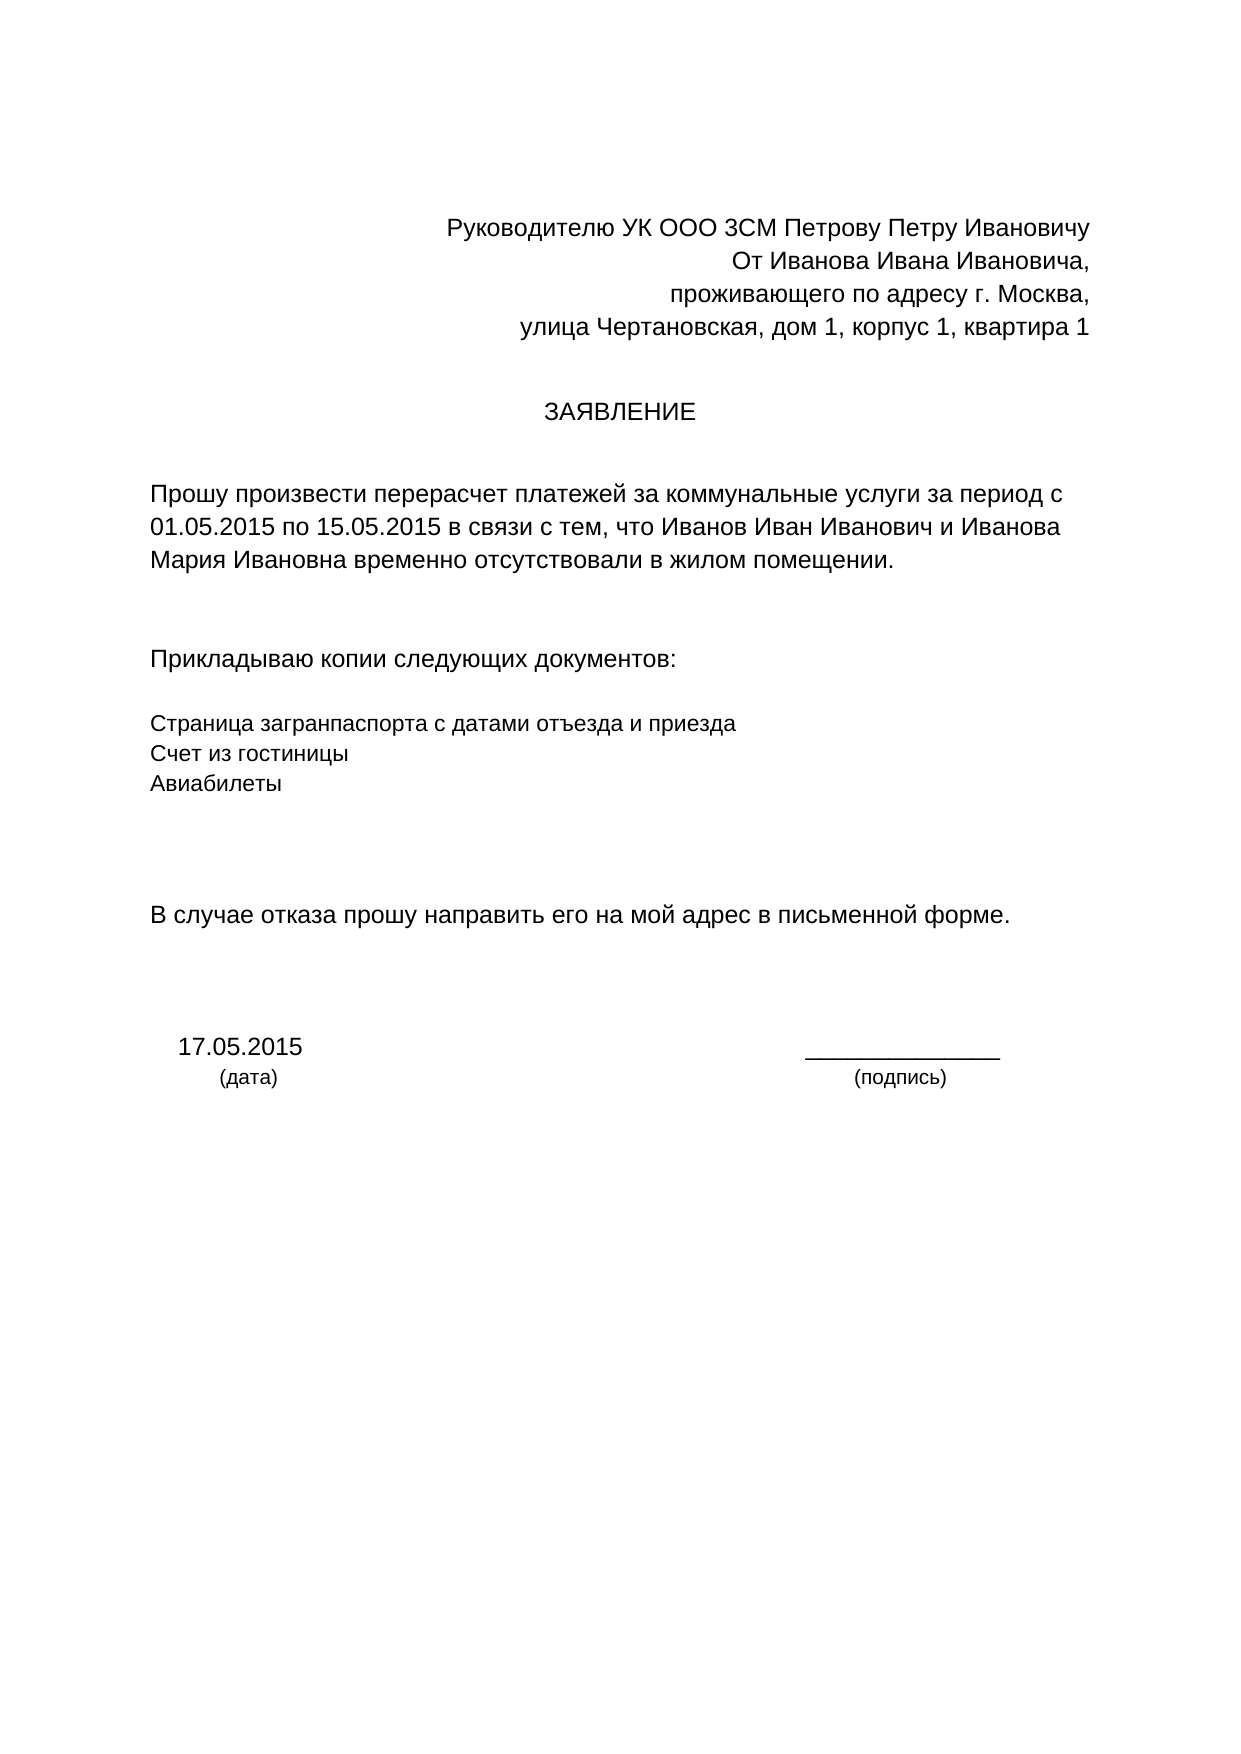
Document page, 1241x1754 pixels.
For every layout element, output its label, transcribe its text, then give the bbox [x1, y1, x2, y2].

text ЗАЯВЛЕНИЕ [150, 397, 1090, 426]
text Счет из гостиницы [150, 740, 1090, 767]
text Прошу произвести перерасчет платежей за коммунальные услуги за период с 01.05.2015 по 15.05.2015 в связи с тем, что Иванов Иван Иванович и Иванова Мария Ивановна временно отсутствовали в жилом помещении. [150, 479, 1090, 574]
text От Иванова Ивана Ивановича, [150, 246, 1090, 275]
text Руководителю УК ООО 3СМ Петрову Петру Ивановичу [225, 213, 1090, 242]
text Прикладываю копии следующих документов: [150, 644, 1090, 673]
text улица Чертановская, дом 1, корпус 1, квартира 1 [150, 312, 1090, 341]
text Авиабилеты [150, 770, 1090, 797]
text В случае отказа прошу направить его на мой адрес в письменной форме. [150, 900, 1090, 928]
text проживающего по адресу г. Москва, [150, 279, 1090, 308]
text Страница загранпаспорта с датами отъезда и приезда [150, 710, 1090, 736]
text 17.05.2015 ______________ [150, 1032, 1090, 1061]
text (дата) (подпись) [150, 1065, 1090, 1089]
